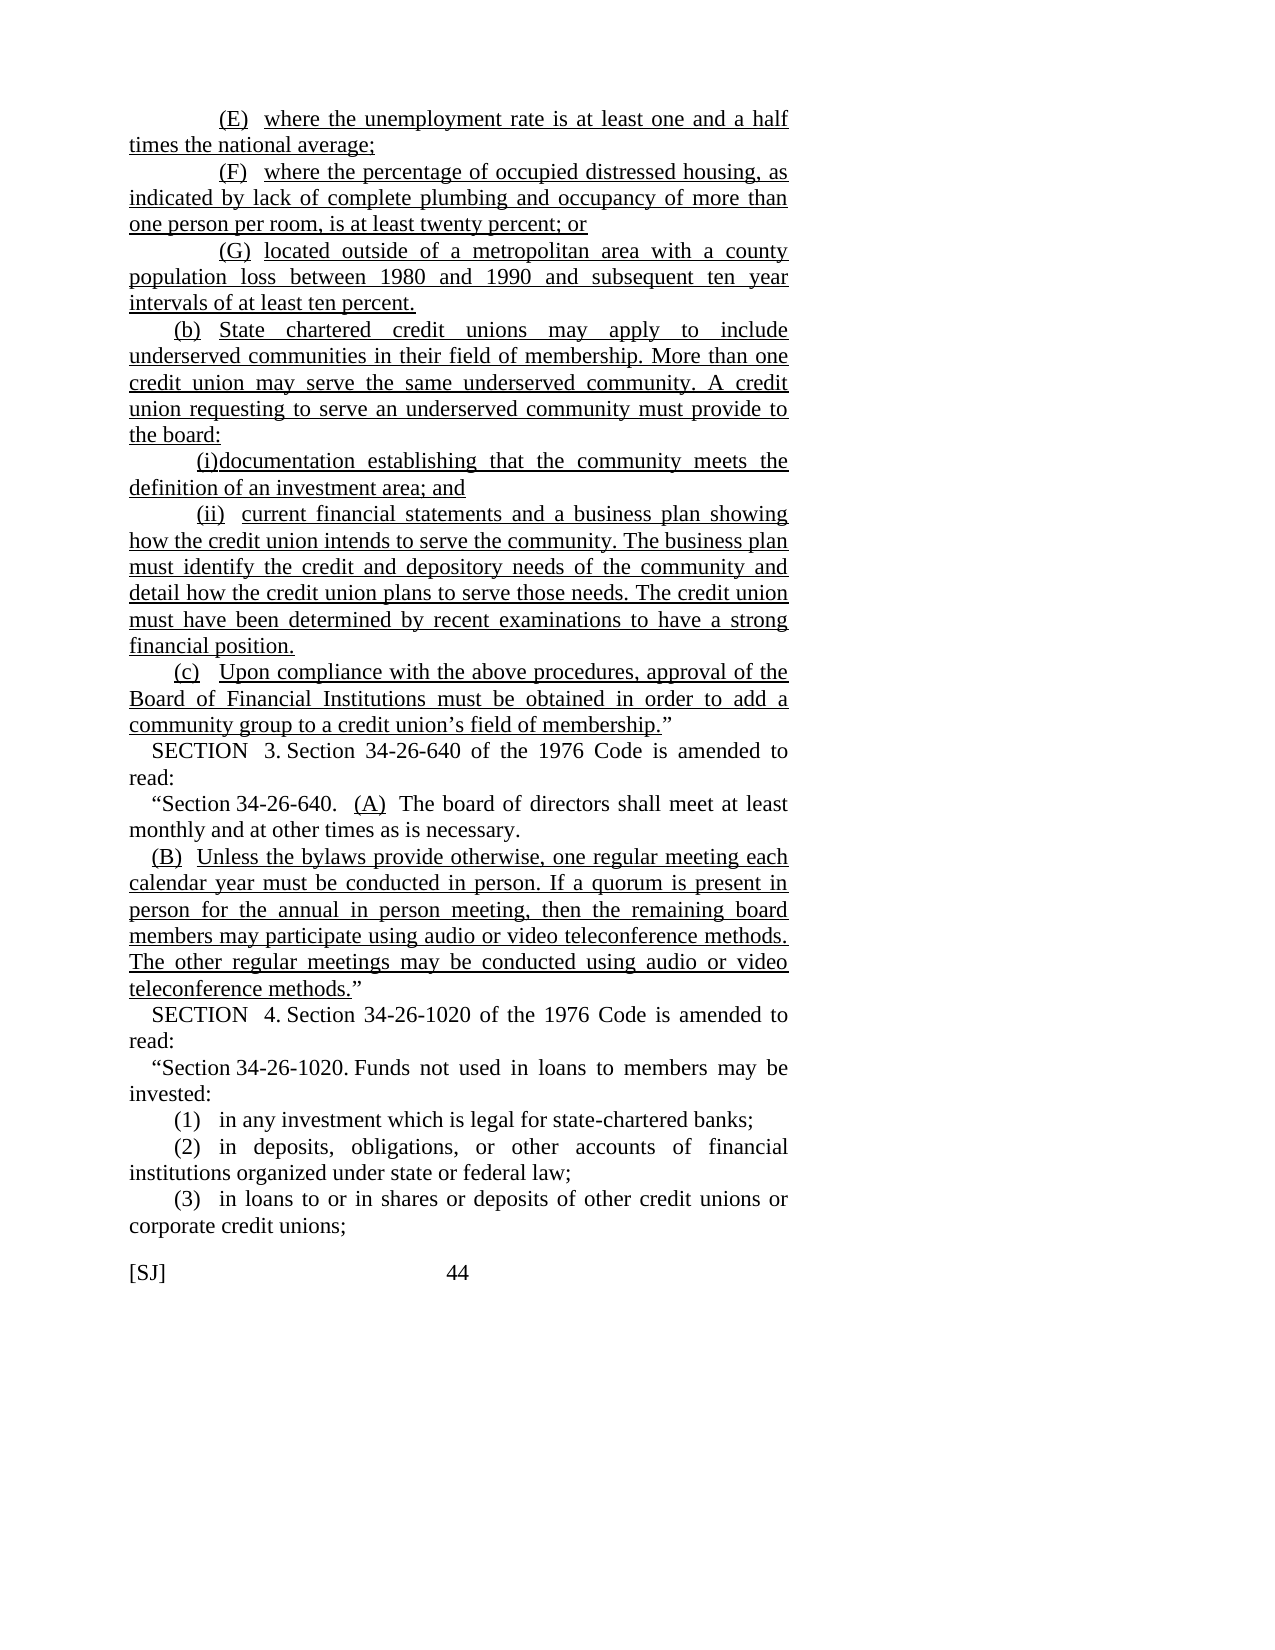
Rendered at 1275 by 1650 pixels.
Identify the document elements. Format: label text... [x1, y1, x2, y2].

text (F) where the percentage of occupied distressed housing, as indicated by lack of complete plumbing and occupancy of more than one person per room, is at least twenty percent; or [129, 158, 789, 237]
text (b) State chartered credit unions may apply to include underserved communities in their field of membership. More than one credit union may serve the same underserved community. A credit union requesting to serve an underserved community must provide to the board: [129, 393, 789, 418]
text (i) documentation establishing that the community meets the definition of an investment area; and [129, 448, 789, 500]
text (b) State chartered credit unions may apply to include underserved communities in their field of membership. More than one credit union may serve the same underserved community. A credit union requesting to serve an underserved community must provide to the board: [129, 316, 789, 365]
text (G) located outside of a metropolitan area with a county population loss between 1980 and 1990 and subsequent ten year intervals of at least ten percent. [129, 287, 789, 316]
text SECTION 3. Section 34-26-640 of the 1976 Code is amended to read: [129, 737, 789, 790]
text (E) where the unemployment rate is at least one and a half times the national average; [129, 105, 789, 158]
text SECTION 4. Section 34-26-1020 of the 1976 Code is amended to read: [129, 1001, 789, 1054]
text (c) Upon compliance with the above procedures, approval of the Board of Financial Institutions must be obtained in order to add a community group to a credit union’s field of membership.” [129, 709, 789, 737]
text (c) Upon compliance with the above procedures, approval of the Board of Financial Institutions must be obtained in order to add a community group to a credit union’s field of membership.” [129, 658, 789, 708]
text (B) Unless the bylaws provide otherwise, one regular meeting each calendar year must be conducted in person. If a quorum is present in person for the annual in person meeting, then the remaining board members may participate using audio or video teleconference methods. The other regular meetings may be conducted using audio or video teleconference methods.” [129, 843, 789, 892]
text (b) State chartered credit unions may apply to include underserved communities in their field of membership. More than one credit union may serve the same underserved community. A credit union requesting to serve an underserved community must provide to the board: [129, 419, 789, 448]
text “Section 34-26-1020. Funds not used in loans to members may be invested: [129, 1054, 789, 1106]
text (1) in any investment which is legal for state-chartered banks; [129, 1106, 789, 1133]
text (ii) current financial statements and a business plan showing how the credit union intends to serve the community. The business plan must identify the credit and depository needs of the community and detail how the credit union plans to serve those needs. The credit union must have been determined by recent examinations to have a strong financial position. [129, 500, 789, 550]
text (3) in loans to or in shares or deposits of other credit unions or corporate credit unions; [129, 1186, 789, 1238]
text “Section 34-26-640. (A) The board of directors shall meet at least monthly and at other times as is necessary. [129, 790, 789, 843]
text (2) in deposits, obligations, or other accounts of financial institutions organized under state or federal law; [129, 1133, 789, 1186]
text (G) located outside of a metropolitan area with a county population loss between 1980 and 1990 and subsequent ten year intervals of at least ten percent. [129, 237, 789, 286]
text (b) State chartered credit unions may apply to include underserved communities in their field of membership. More than one credit union may serve the same underserved community. A credit union requesting to serve an underserved community must provide to the board: [129, 366, 789, 391]
